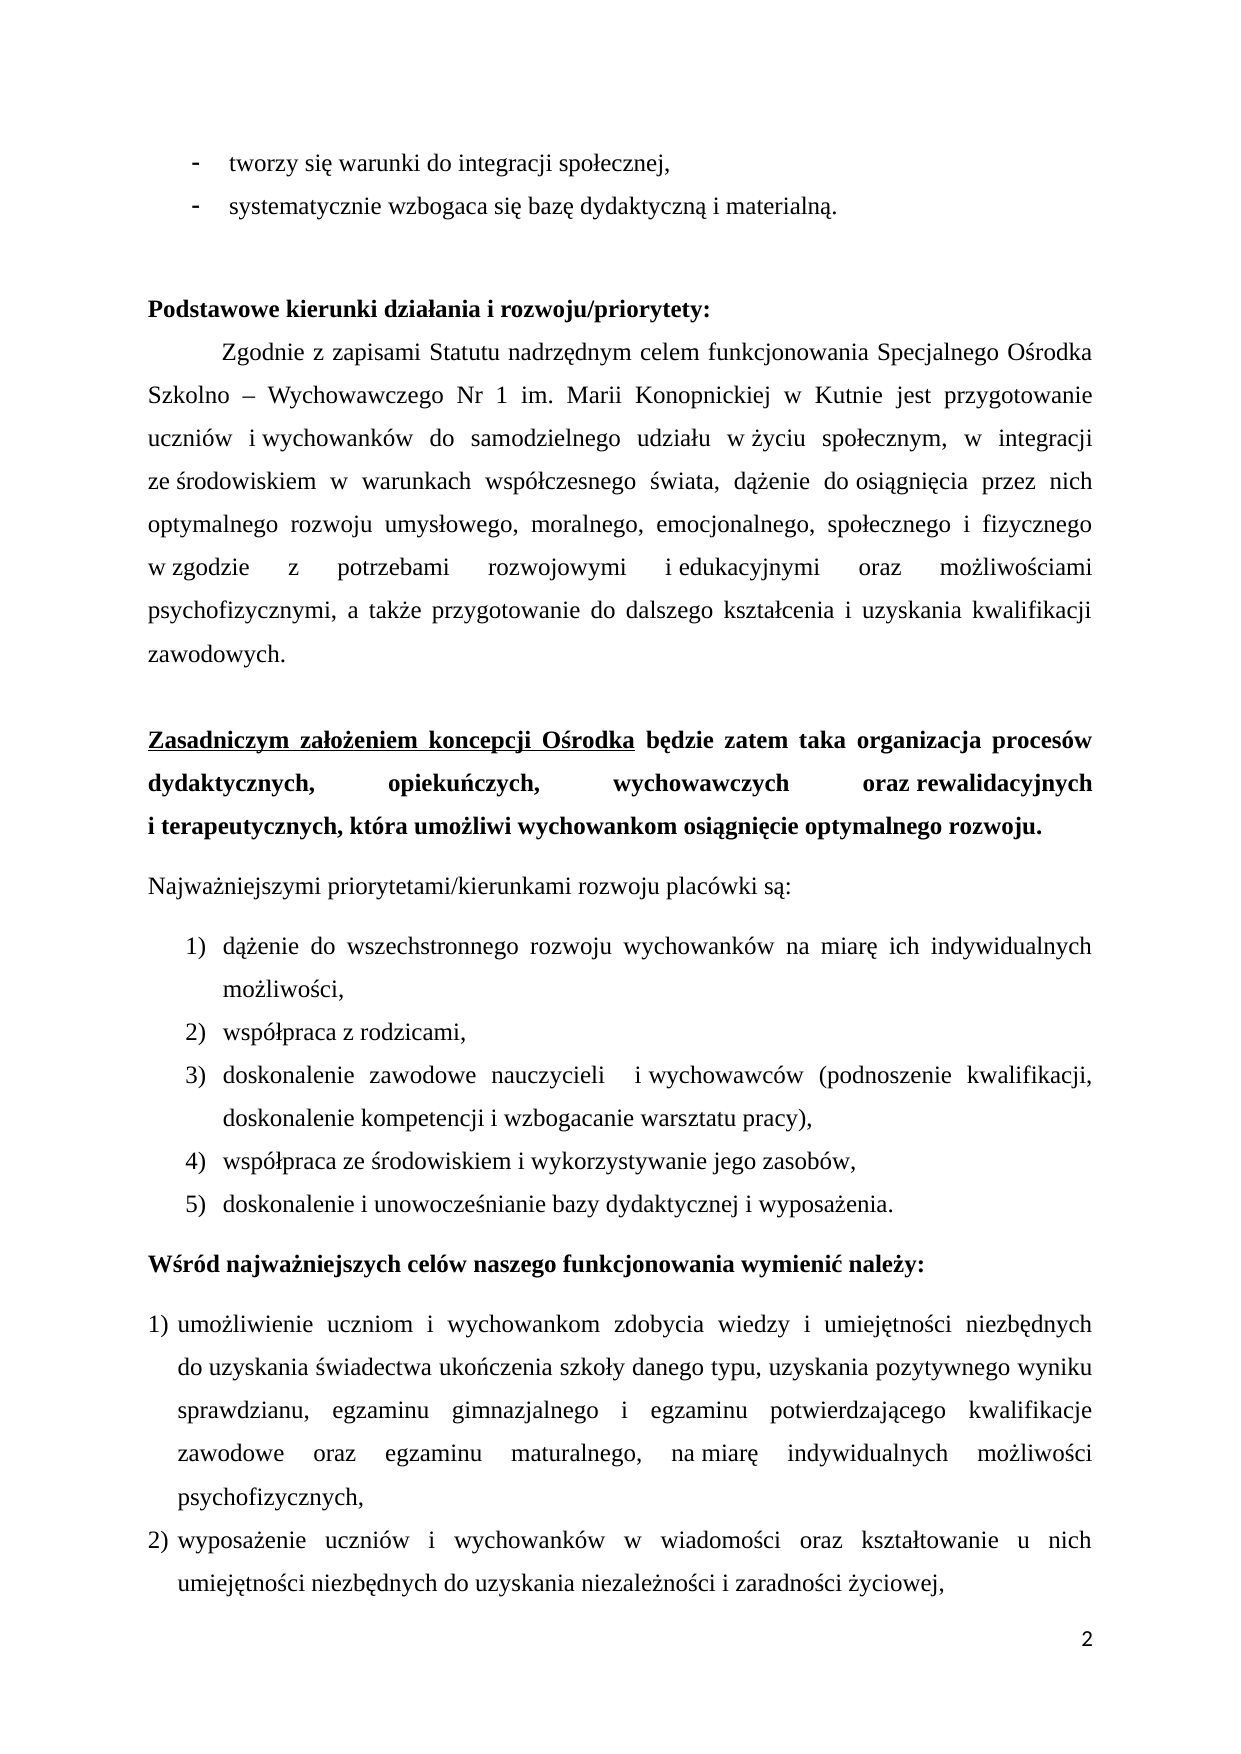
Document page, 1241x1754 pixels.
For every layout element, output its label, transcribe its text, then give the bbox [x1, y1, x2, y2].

text Wśród najważniejszych celów naszego funkcjonowania wymienić należy: [148, 1249, 1093, 1278]
list tworzy się warunki do integracji społecznej, [191, 148, 1093, 176]
list umożliwienie uczniom i wychowankom zdobycia wiedzy i umiejętności niezbędnych do uzyskania świadectwa ukończenia szkoły danego typu, uzyskania pozytywnego wyniku sprawdzianu, egzaminu gimnazjalnego i egzaminu potwierdzającego kwalifikacje zawodowe oraz egzaminu maturalnego, na miarę indywidualnych możliwości psychofizycznych, [148, 1309, 1093, 1510]
list Zasadniczym założeniem koncepcji Ośrodka będzie zatem taka organizacja procesów dydaktycznych, opiekuńczych, wychowawczych oraz rewalidacyjnych i terapeutycznych, która umożliwi wychowankom osiągnięcie optymalnego rozwoju. [148, 725, 1093, 840]
list wyposażenie uczniów i wychowanków w wiadomości oraz kształtowanie u nich umiejętności niezbędnych do uzyskania niezależności i zaradności życiowej, [148, 1525, 1093, 1597]
list współpraca z rodzicami, [185, 1017, 1093, 1046]
list systematycznie wzbogaca się bazę dydaktyczną i materialną. [191, 191, 1093, 219]
list doskonalenie zawodowe nauczycieli i wychowawców (podnoszenie kwalifikacji, doskonalenie kompetencji i wzbogacanie warsztatu pracy), [185, 1060, 1093, 1132]
text Podstawowe kierunki działania i rozwoju/priorytety: [148, 294, 1093, 322]
list współpraca ze środowiskiem i wykorzystywanie jego zasobów, [185, 1146, 1093, 1175]
list dążenie do wszechstronnego rozwoju wychowanków na miarę ich indywidualnych możliwości, [185, 931, 1093, 1003]
text Najważniejszymi priorytetami/kierunkami rozwoju placówki są: [148, 871, 1093, 900]
list doskonalenie i unowocześnianie bazy dydaktycznej i wyposażenia. [185, 1189, 1093, 1218]
text Zgodnie z zapisami Statutu nadrzędnym celem funkcjonowania Specjalnego Ośrodka Szkolno – Wychowawczego Nr 1 im. Marii Konopnickiej w Kutnie jest przygotowanie uczniów i wychowanków do samodzielnego udziału w życiu społecznym, w integracji ze środowiskiem w warunkach współczesnego świata, dążenie do osiągnięcia przez nich optymalnego rozwoju umysłowego, moralnego, emocjonalnego, społecznego i fizycznego w zgodzie z potrzebami rozwojowymi i edukacyjnymi oraz możliwościami psychofizycznymi, a także przygotowanie do dalszego kształcenia i uzyskania kwalifikacji zawodowych. [148, 337, 1093, 667]
